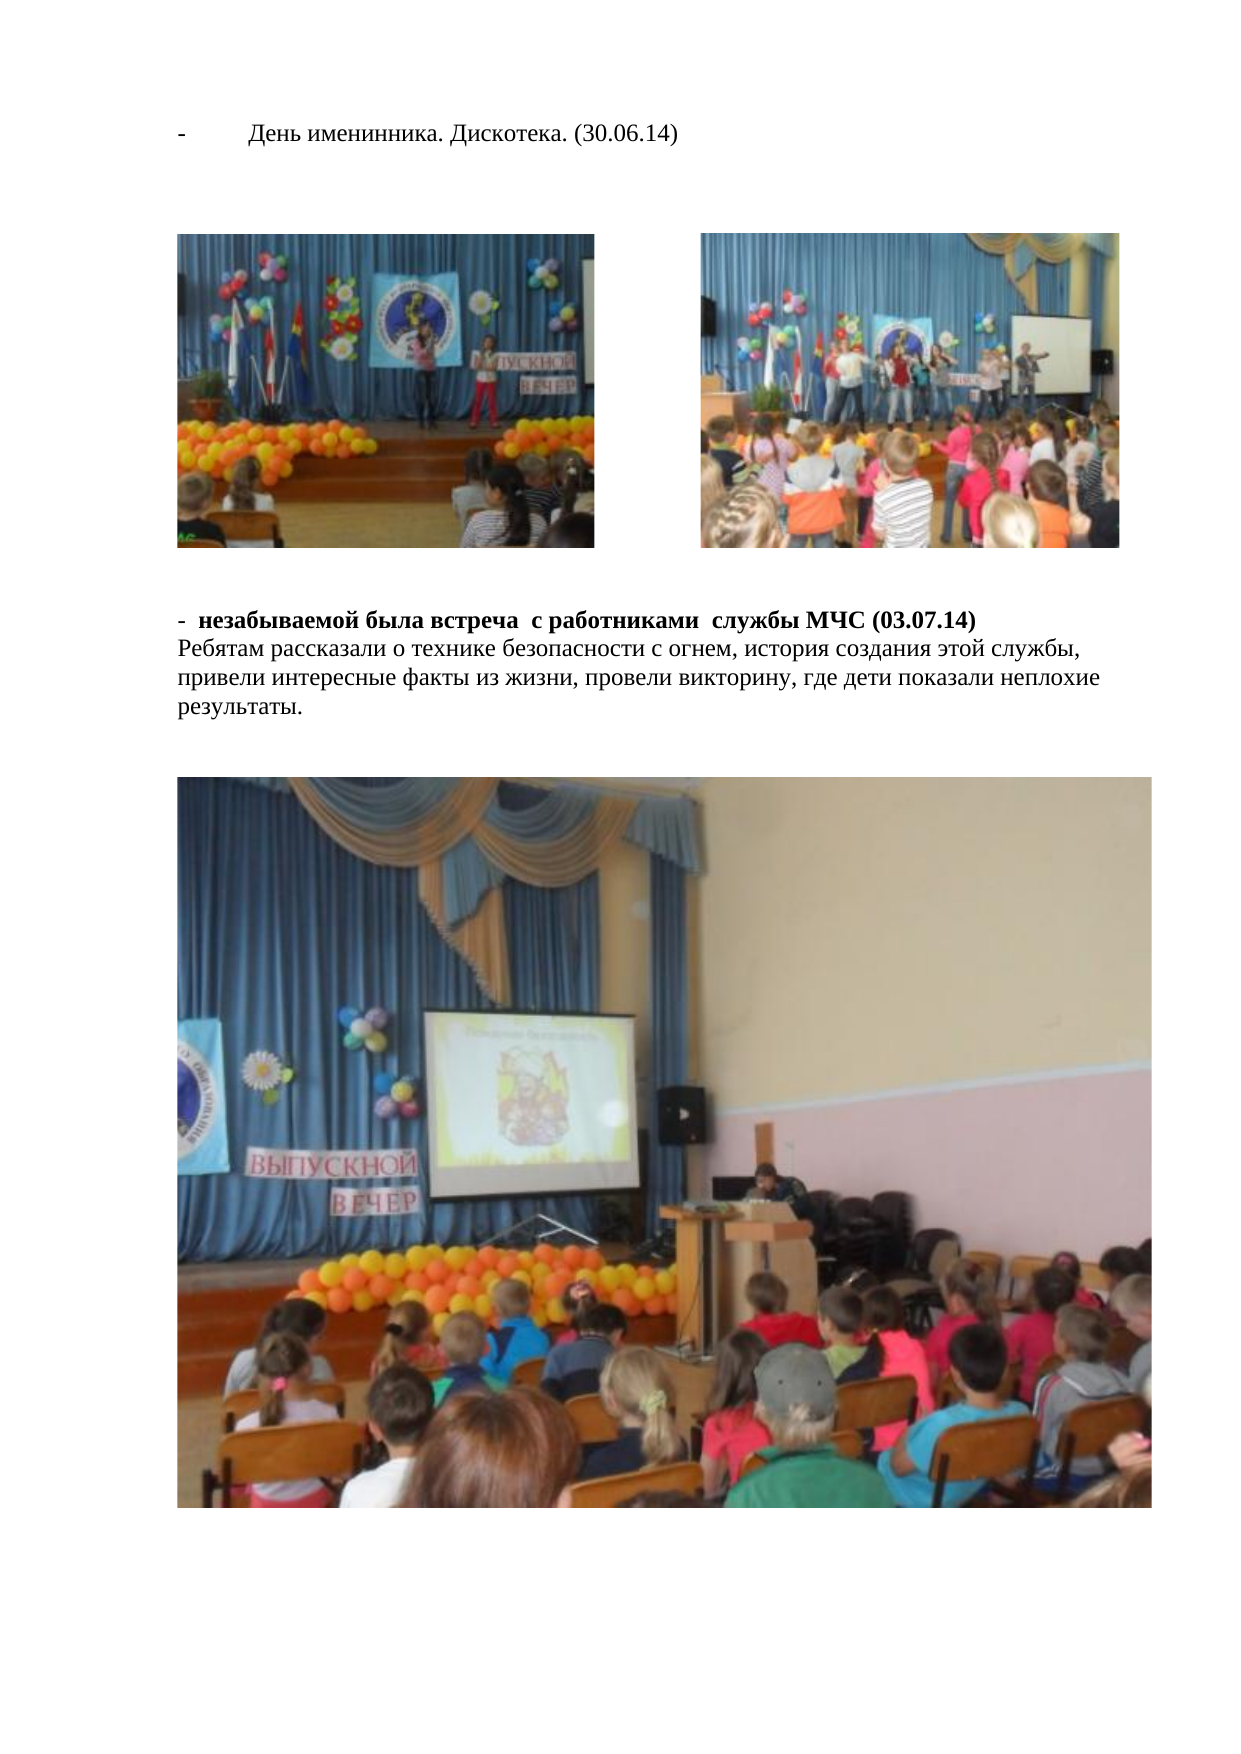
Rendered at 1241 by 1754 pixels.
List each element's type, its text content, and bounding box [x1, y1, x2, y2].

text - незабываемой была встреча с работниками службы МЧС (03.07.14) [177, 605, 1152, 633]
picture [177, 234, 595, 548]
picture [177, 777, 1152, 1508]
text Ребятам рассказали о технике безопасности с огнем, история создания этой службы, привели интересные факты из жизни, провели викторину, где дети показали неплохие результаты. [177, 633, 1152, 720]
picture [700, 233, 1120, 548]
text - День именинника. Дискотека. (30.06.14) [177, 118, 1152, 147]
